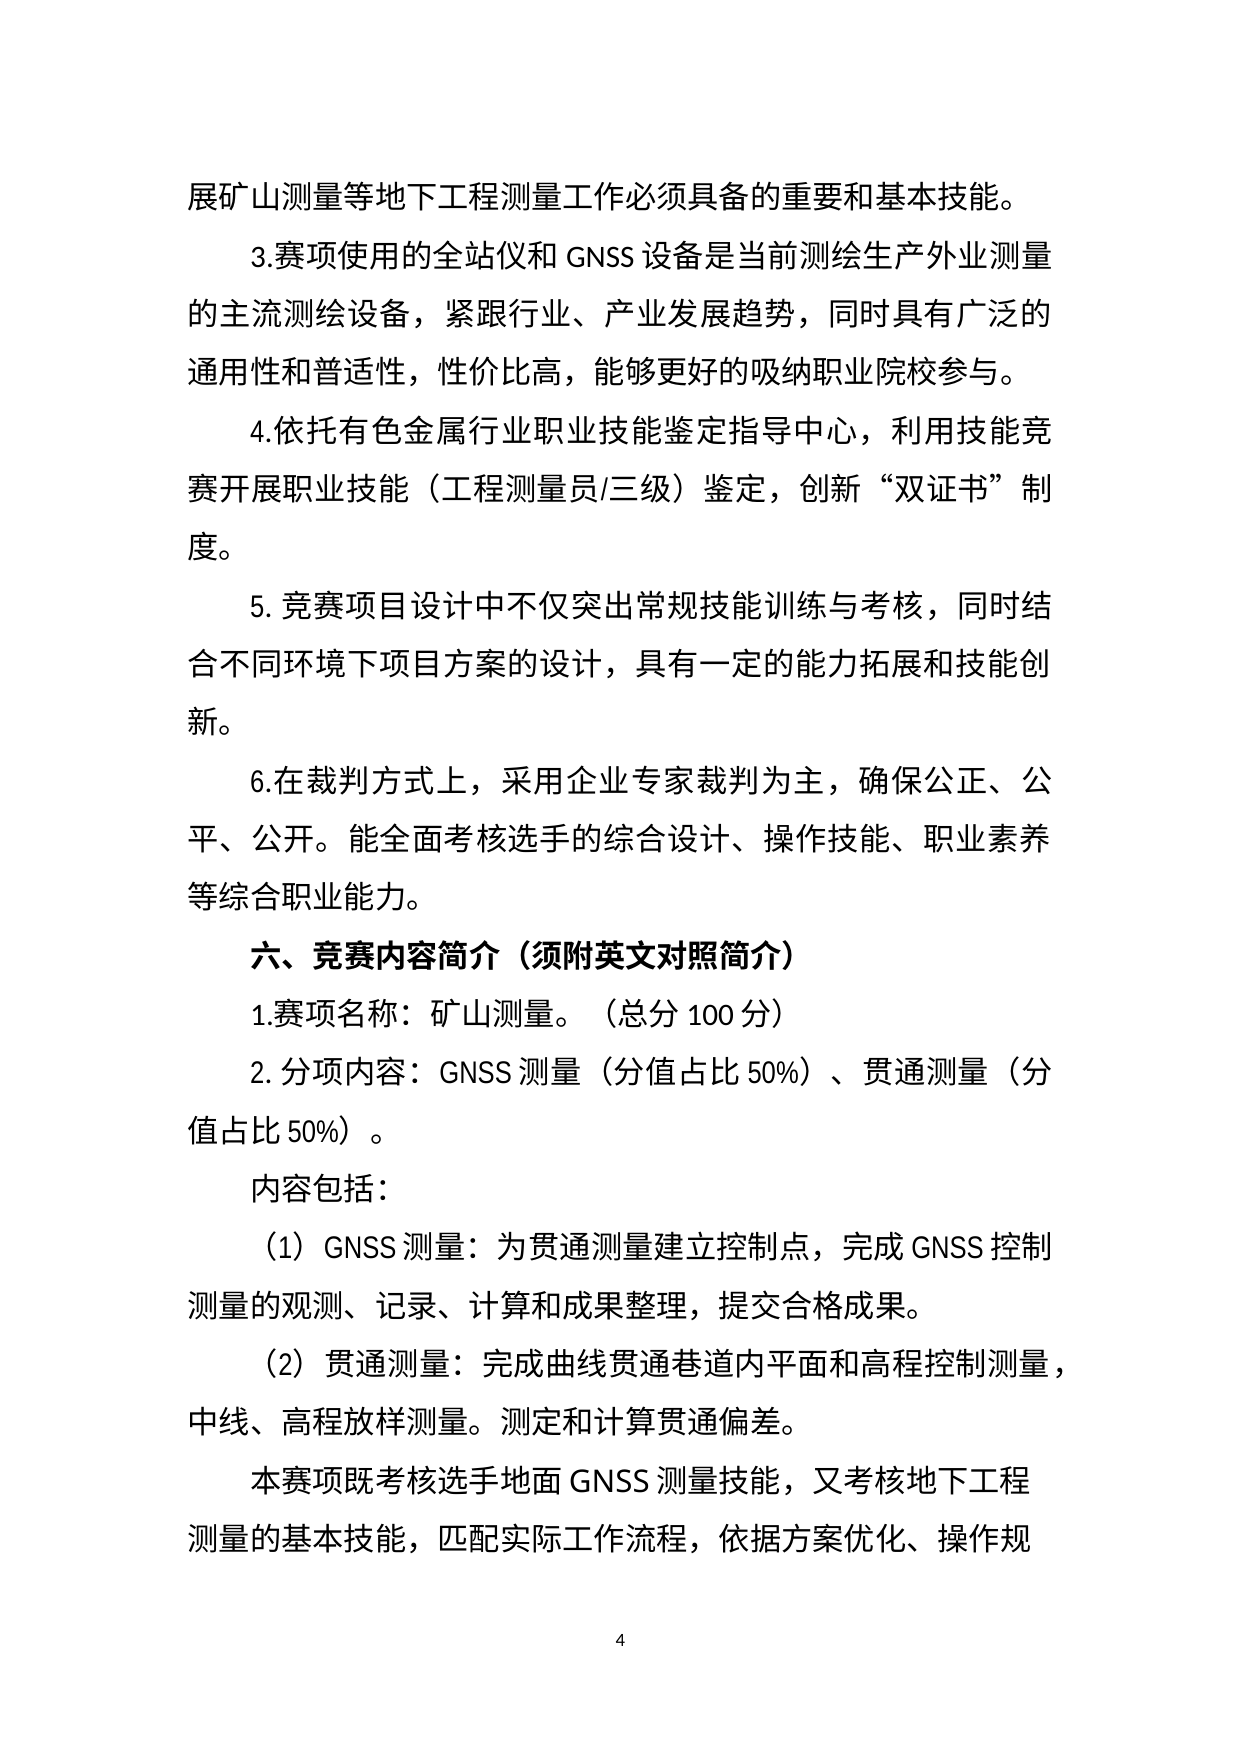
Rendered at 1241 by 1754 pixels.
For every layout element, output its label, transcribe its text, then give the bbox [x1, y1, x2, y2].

text 六、竞赛内容简介（须附英文对照简介） [187, 920, 1053, 979]
text （1）GNSS测量：为贯通测量建立控制点，完成GNSS控制测量的观测、记录、计算和成果整理，提交合格成果。 [187, 1212, 1053, 1329]
text 2. 分项内容：GNSS测量（分值占比50%）、贯通测量（分值占比50%）。 [187, 1037, 1053, 1154]
text 3.赛项使用的全站仪和GNSS设备是当前测绘生产外业测量的主流测绘设备，紧跟行业、产业发展趋势，同时具有广泛的通用性和普适性，性价比高，能够更好的吸纳职业院校参与。 [187, 220, 1053, 395]
text 1.赛项名称：矿山测量。（总分100分） [187, 979, 1053, 1037]
text 4.依托有色金属行业职业技能鉴定指导中心，利用技能竞赛开展职业技能（工程测量员/三级）鉴定，创新“双证书”制度。 [187, 395, 1053, 570]
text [187, 162, 1053, 220]
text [187, 1445, 1053, 1562]
text 内容包括： [187, 1154, 1053, 1212]
text 6.在裁判方式上，采用企业专家裁判为主，确保公正、公平、公开。能全面考核选手的综合设计、操作技能、职业素养等综合职业能力。 [187, 745, 1053, 920]
text 5. 竞赛项目设计中不仅突出常规技能训练与考核，同时结合不同环境下项目方案的设计，具有一定的能力拓展和技能创新。 [187, 570, 1053, 745]
text （2）贯通测量：完成曲线贯通巷道内平面和高程控制测量，中线、高程放样测量。测定和计算贯通偏差。 [187, 1329, 1053, 1445]
